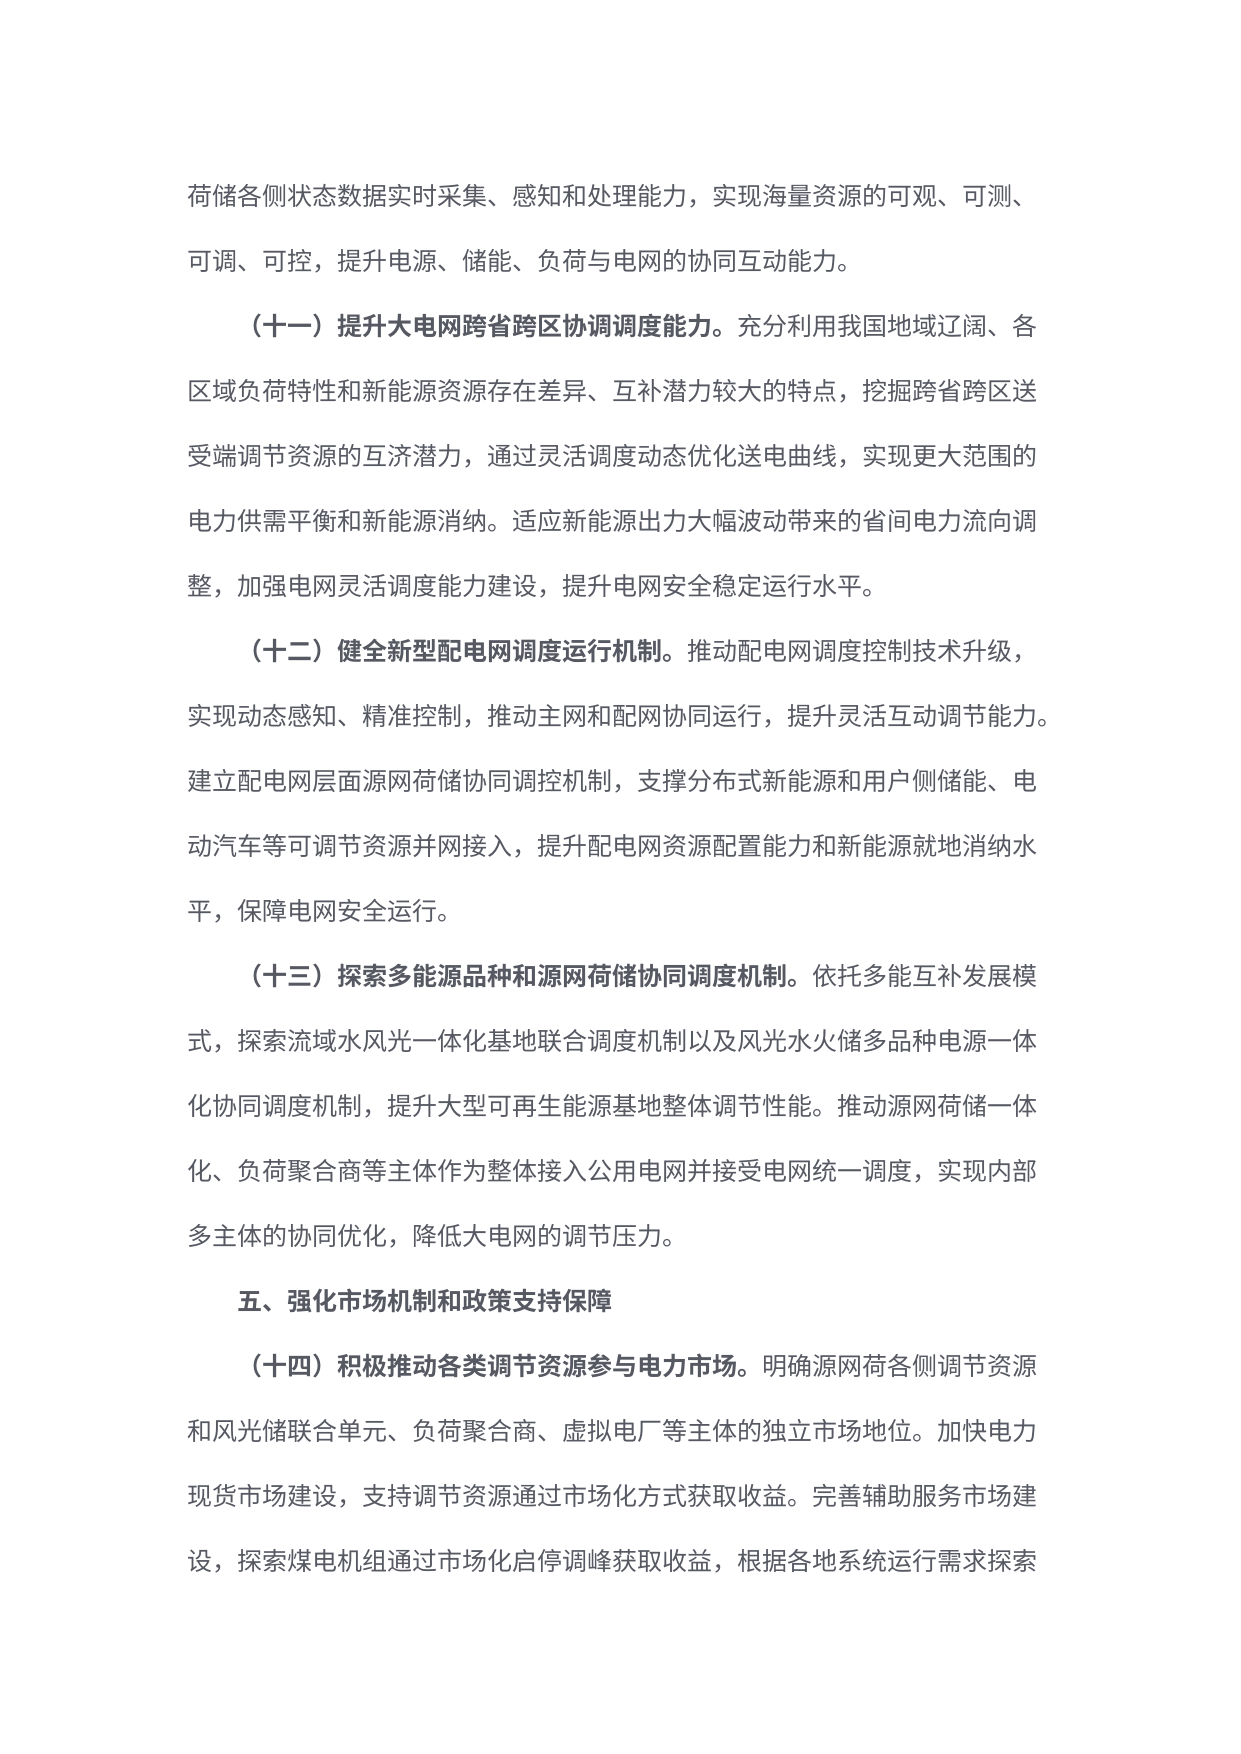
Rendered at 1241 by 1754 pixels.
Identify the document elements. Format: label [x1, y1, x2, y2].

text [187, 162, 1053, 1592]
